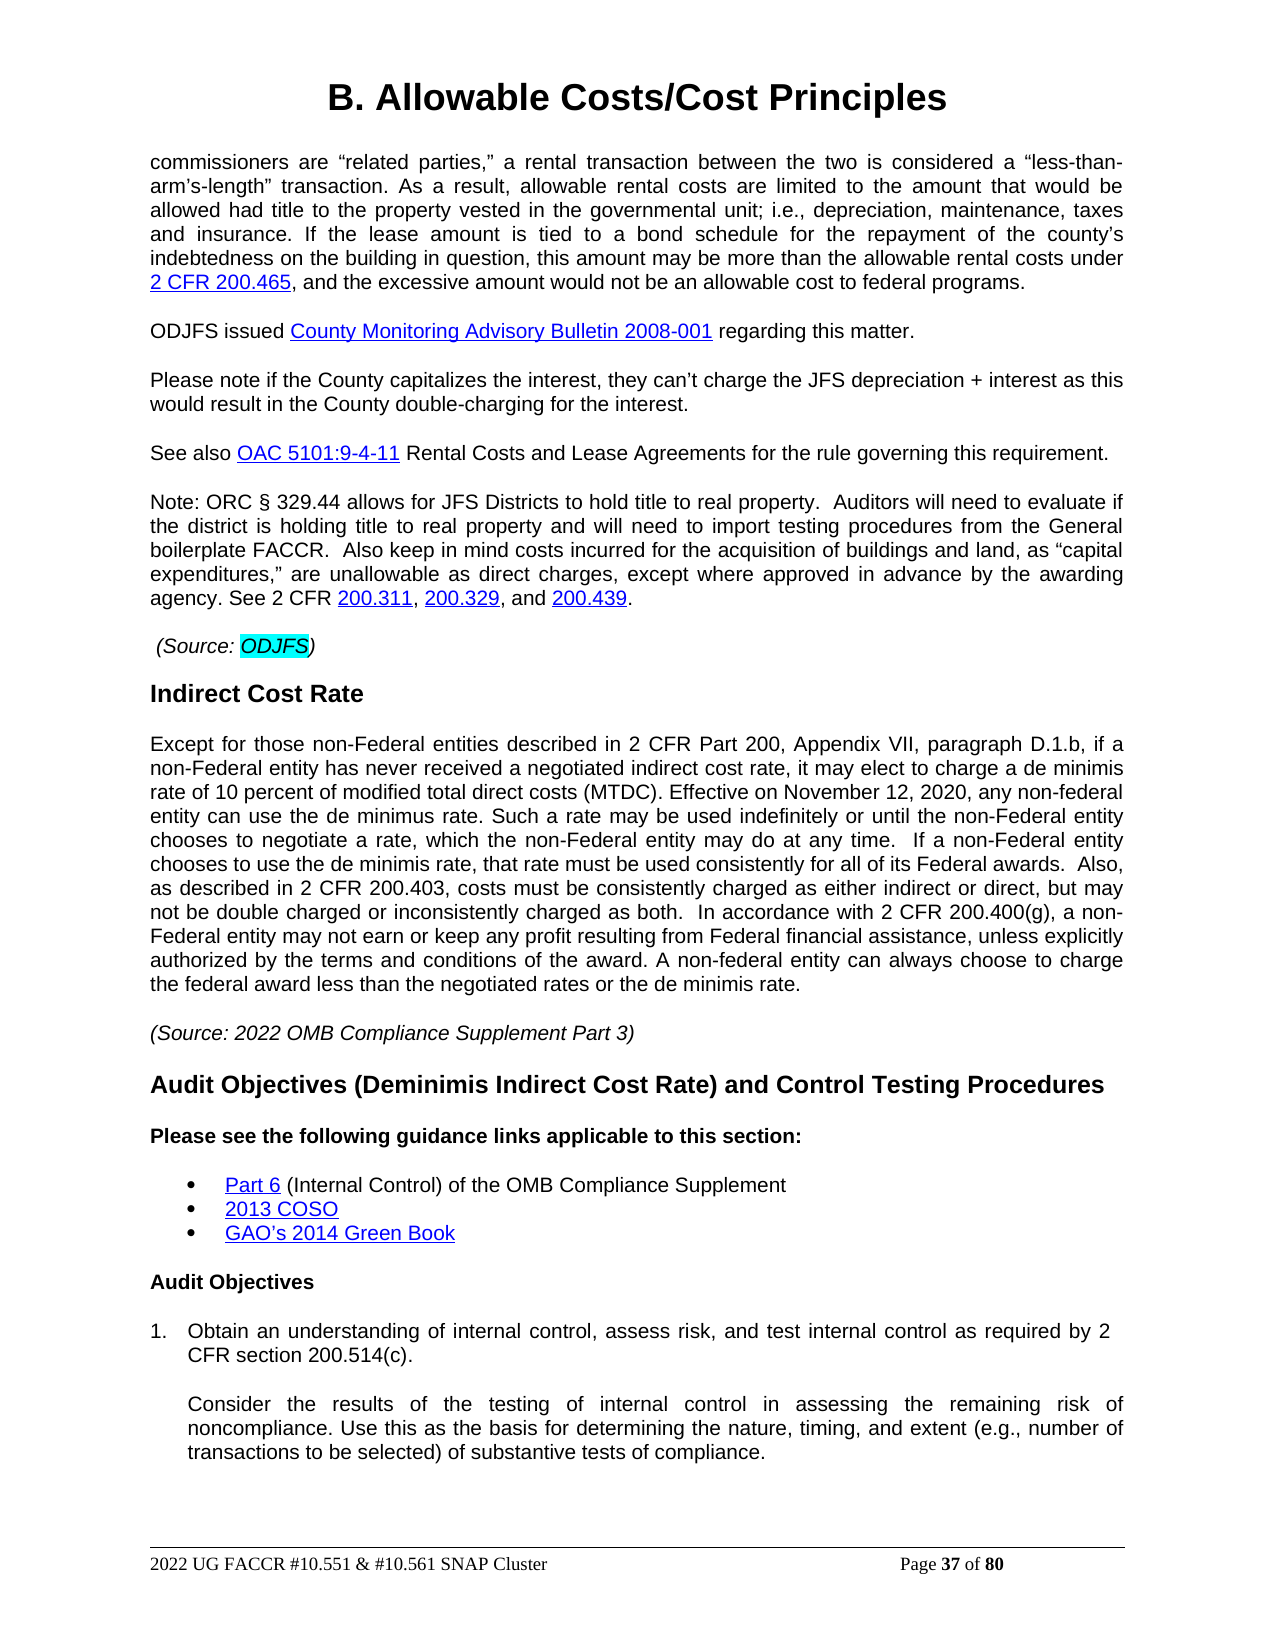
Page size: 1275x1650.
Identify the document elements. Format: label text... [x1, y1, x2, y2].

text Audit Objectives [150, 1270, 1125, 1294]
text Consider the results of the testing of internal control in assessing the remaining risk of noncompliance. Use this as the basis for determining the nature, timing, and extent (e.g., number of transactions to be selected) of substantive tests of compliance. [150, 1392, 1125, 1463]
text Please note if the County capitalizes the interest, they can’t charge the JFS depreciation + interest as this would result in the County double-charging for the interest. [150, 368, 1125, 416]
subtitle Indirect Cost Rate [150, 682, 1125, 707]
text ODJFS issued County Monitoring Advisory Bulletin 2008-001 regarding this matter. [150, 319, 1125, 343]
text Note: ORC § 329.44 allows for JFS Districts to hold title to real property. Auditors will need to evaluate if the district is holding title to real property and will need to import testing procedures from the General boilerplate FACCR. Also keep in mind costs incurred for the acquisition of buildings and land, as “capital expenditures,” are unallowable as direct charges, except where approved in advance by the awarding agency. See 2 CFR 200.311, 200.329, and 200.439. [150, 489, 1125, 609]
list Part 6 (Internal Control) of the OMB Compliance Supplement [187, 1172, 1125, 1197]
subtitle Audit Objectives (Deminimis Indirect Cost Rate) and Control Testing Procedures [150, 1070, 1125, 1098]
text Except for those non-Federal entities described in 2 CFR Part 200, Appendix VII, paragraph D.1.b, if a non-Federal entity has never received a negotiated indirect cost rate, it may elect to charge a de minimis rate of 10 percent of modified total direct costs (MTDC). Effective on November 12, 2020, any non-federal entity can use the de minimus rate. Such a rate may be used indefinitely or until the non-Federal entity chooses to negotiate a rate, which the non-Federal entity may do at any time. If a non-Federal entity chooses to use the de minimis rate, that rate must be used consistently for all of its Federal awards. Also, as described in 2 CFR 200.403, costs must be consistently charged as either indirect or direct, but may not be double charged or inconsistently charged as both. In accordance with 2 CFR 200.400(g), a non-Federal entity may not earn or keep any profit resulting from Federal financial assistance, unless explicitly authorized by the terms and conditions of the award. A non-federal entity can always choose to charge the federal award less than the negotiated rates or the de minimis rate. [150, 732, 1125, 996]
list GAO’s 2014 Green Book [187, 1221, 1125, 1245]
text Please see the following guidance links applicable to this section: [150, 1123, 1125, 1147]
text (Source: 2022 OMB Compliance Supplement Part 3) [150, 1021, 1125, 1045]
list Obtain an understanding of internal control, assess risk, and test internal control as required by 2 CFR section 200.514(c). [150, 1319, 1113, 1367]
text See also OAC 5101:9-4-11 Rental Costs and Lease Agreements for the rule governing this requirement. [150, 441, 1125, 464]
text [150, 150, 1125, 294]
list 2013 COSO [187, 1197, 1125, 1221]
text (Source: ODJFS) [309, 634, 1125, 658]
text (Source: ODJFS) [150, 634, 240, 658]
